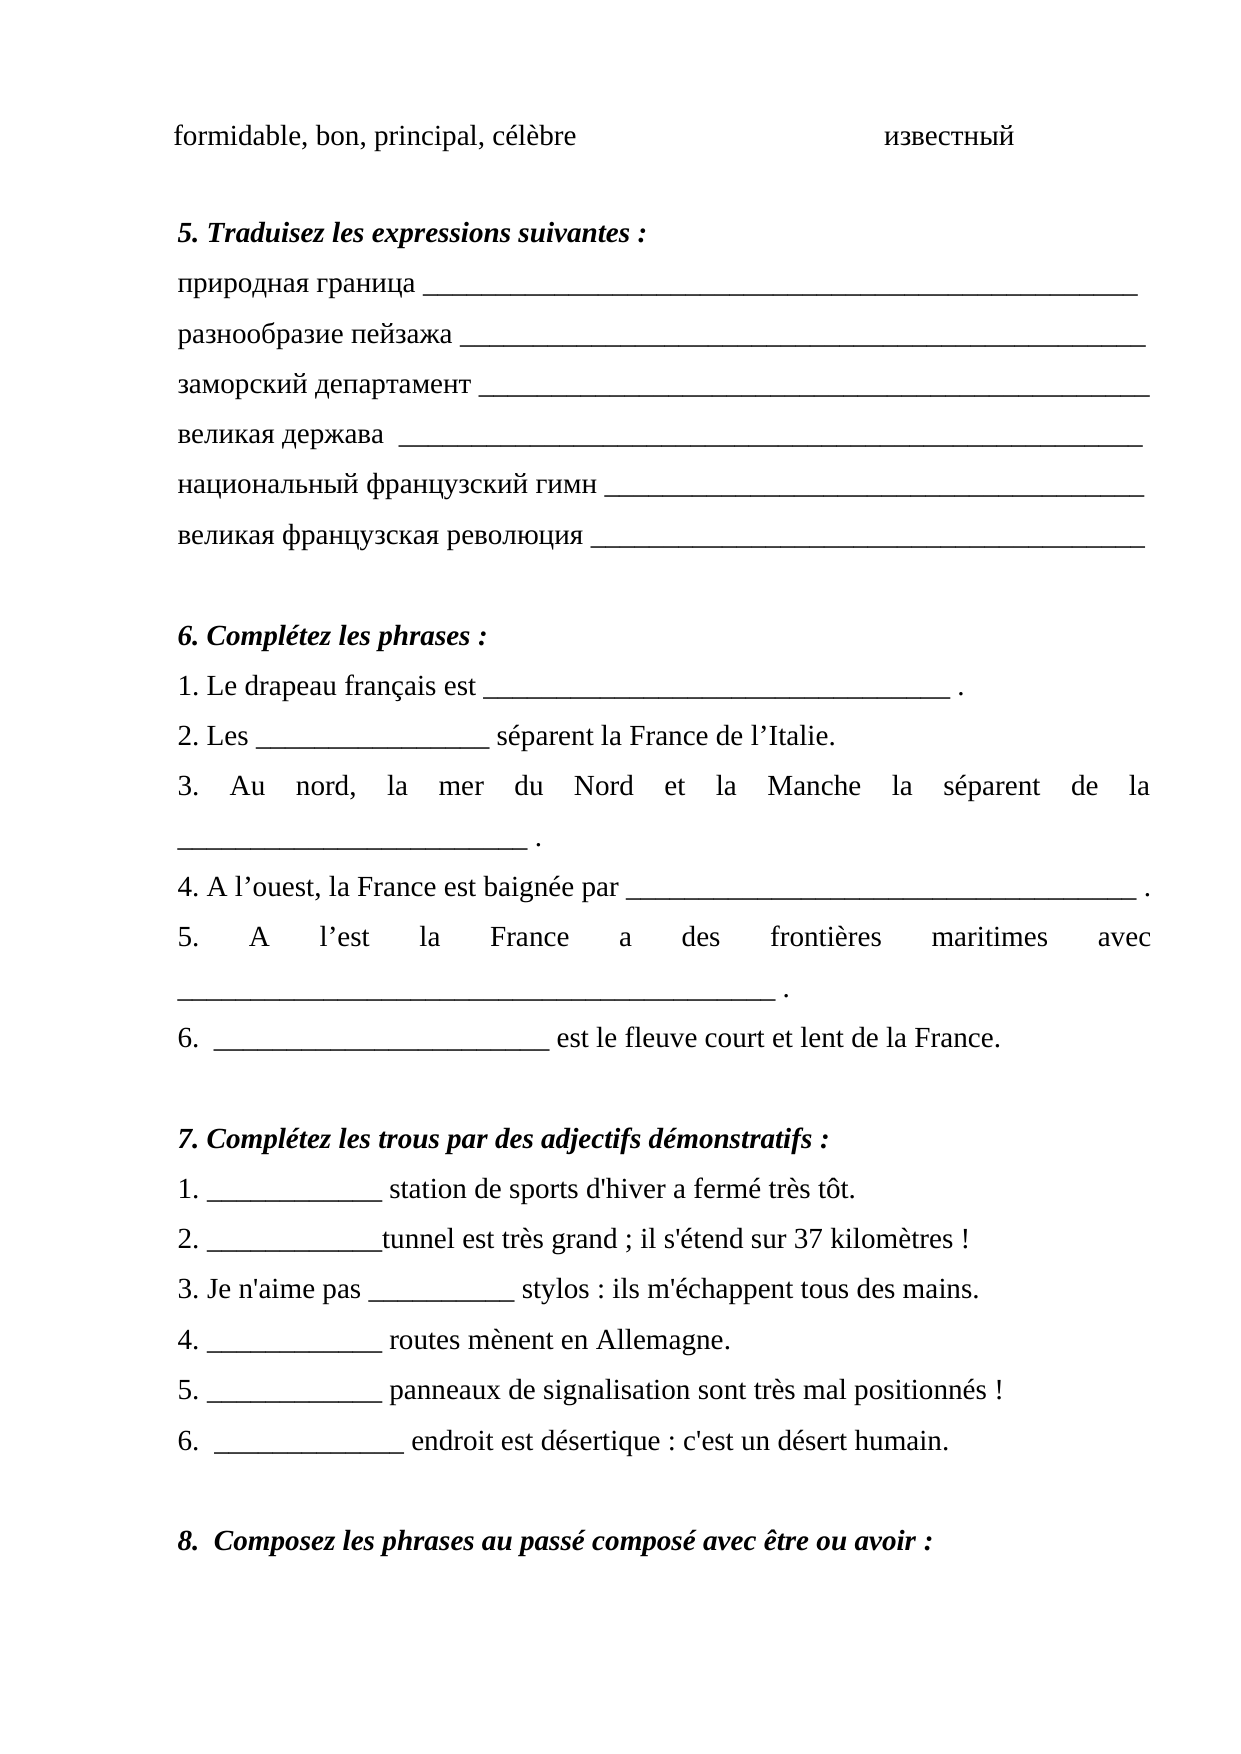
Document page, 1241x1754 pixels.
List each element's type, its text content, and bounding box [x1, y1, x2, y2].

text 4. A l’ouest, la France est baignée par ___________________________________ . [177, 869, 1152, 903]
text национальный французский гимн _____________________________________ [177, 467, 1152, 500]
text 3. Au nord, la mer du Nord et la Manche la séparent de la ________________________ . [177, 768, 1152, 852]
text 7. Complétez les trous par des adjectifs démonstratifs : [177, 1121, 1152, 1154]
text великая французская революция ______________________________________ [177, 517, 1152, 551]
list ____________ routes mènent en Allemagne. [177, 1322, 1152, 1356]
text 6. _______________________ est le fleuve court et lent de la France. [177, 1020, 1152, 1054]
list ____________ station de sports d'hiver a fermé très tôt. [177, 1171, 1152, 1204]
text 8. Composez les phrases au passé composé avec être ou avoir : [177, 1523, 1152, 1557]
list Je n'aime pas __________ stylos : ils m'échappent tous des mains. [177, 1272, 1152, 1305]
text 2. Les ________________ séparent la France de l’Italie. [177, 718, 1152, 752]
text 5. Traduisez les expressions suivantes : [177, 215, 1152, 249]
text 1. Le drapeau français est ________________________________ . [177, 668, 1152, 701]
table_cell formidable, bon, principal, célèbre [166, 118, 877, 165]
text заморский департамент ______________________________________________ [177, 366, 1152, 399]
text разнообразие пейзажа _______________________________________________ [177, 316, 1152, 349]
list ____________tunnel est très grand ; il s'étend sur 37 kilomètres ! [177, 1221, 1152, 1255]
list ____________ panneaux de signalisation sont très mal positionnés ! [177, 1372, 1152, 1406]
text 6. Complétez les phrases : [177, 618, 1152, 651]
list _____________ endroit est désertique : c'est un désert humain. [177, 1423, 1152, 1456]
table_cell известный [877, 118, 1163, 165]
text природная граница _________________________________________________ [177, 265, 1152, 299]
text великая держава ___________________________________________________ [177, 416, 1152, 450]
text 5. A l’est la France a des frontières maritimes avec _________________________________________ . [177, 919, 1152, 1003]
